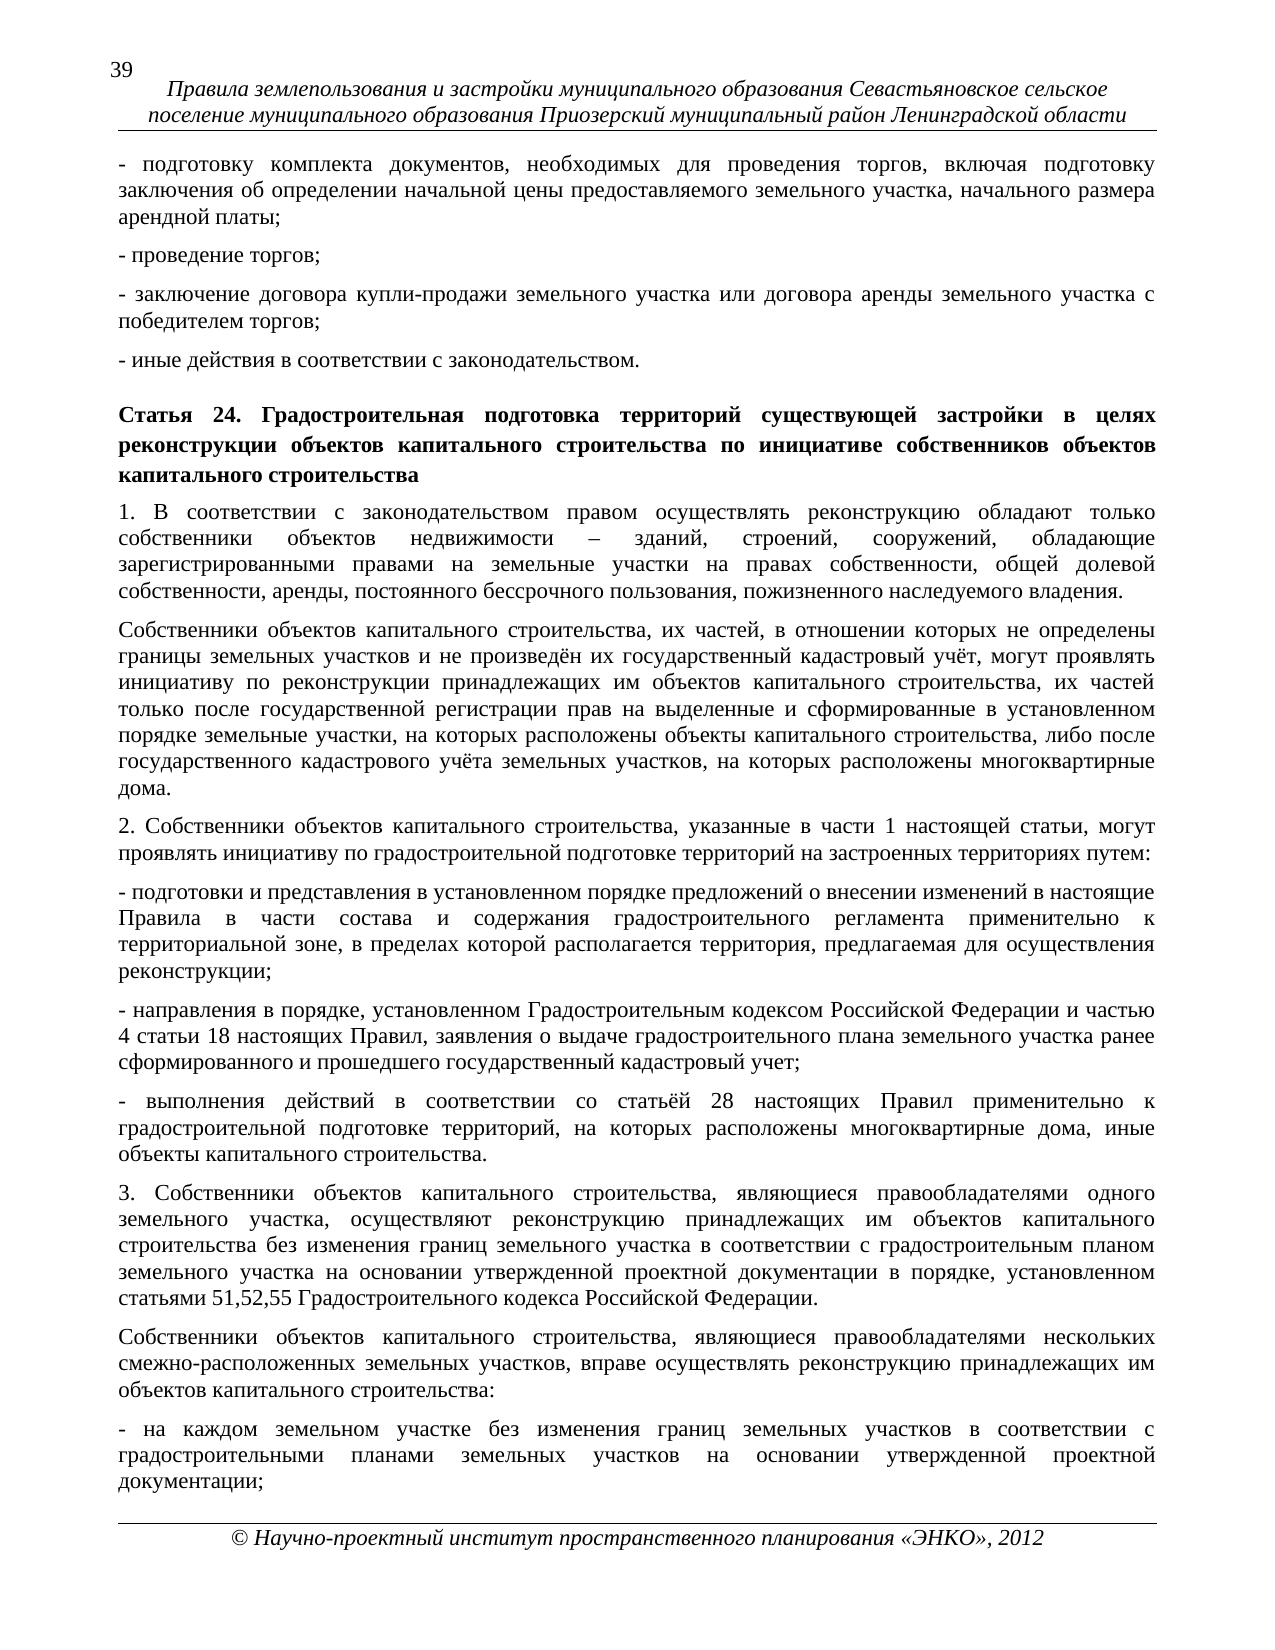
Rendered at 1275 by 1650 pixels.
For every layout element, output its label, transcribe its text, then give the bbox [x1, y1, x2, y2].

text 1. В соответствии с законодательством правом осуществлять реконструкцию обладают только собственники объектов недвижимости – зданий, строений, сооружений, обладающие зарегистрированными правами на земельные участки на правах собственности, общей долевой собственности, аренды, постоянного бессрочного пользования, пожизненного наследуемого владения. [118, 498, 1157, 603]
text - направления в порядке, установленном Градостроительным кодексом Российской Федерации и частью 4 статьи 18 настоящих Правил, заявления о выдаче градостроительного плана земельного участка ранее сформированного и прошедшего государственный кадастровый учет; [118, 996, 1157, 1075]
text - на каждом земельном участке без изменения границ земельных участков в соответствии с градостроительными планами земельных участков на основании утвержденной проектной документации; [118, 1415, 1157, 1494]
text - выполнения действий в соответствии со статьёй 28 настоящих Правил применительно к градостроительной подготовке территорий, на которых расположены многоквартирные дома, иные объекты капитального строительства. [118, 1087, 1157, 1166]
text Собственники объектов капитального строительства, их частей, в отношении которых не определены границы земельных участков и не произведён их государственный кадастровый учёт, могут проявлять инициативу по реконструкции принадлежащих им объектов капитального строительства, их частей только после государственной регистрации прав на выделенные и сформированные в установленном порядке земельные участки, на которых расположены объекты капитального строительства, либо после государственного кадастрового учёта земельных участков, на которых расположены многоквартирные дома. [118, 616, 1157, 800]
subtitle Статья 24. Градостроительная подготовка территорий существующей застройки в целях реконструкции объектов капитального строительства по инициативе собственников объектов капитального строительства [118, 401, 1157, 488]
text - подготовку комплекта документов, необходимых для проведения торгов, включая подготовку заключения об определении начальной цены предоставляемого земельного участка, начального размера арендной платы; [118, 150, 1157, 229]
text 2. Собственники объектов капитального строительства, указанные в части 1 настоящей статьи, могут проявлять инициативу по градостроительной подготовке территорий на застроенных территориях путем: [118, 813, 1157, 865]
text Собственники объектов капитального строительства, являющиеся правообладателями нескольких смежно-расположенных земельных участков, вправе осуществлять реконструкцию принадлежащих им объектов капитального строительства: [118, 1323, 1157, 1402]
text - заключение договора купли-продажи земельного участка или договора аренды земельного участка с победителем торгов; [118, 280, 1157, 333]
text 3. Собственники объектов капитального строительства, являющиеся правообладателями одного земельного участка, осуществляют реконструкцию принадлежащих им объектов капитального строительства без изменения границ земельного участка в соответствии с градостроительным планом земельного участка на основании утвержденной проектной документации в порядке, установленном статьями 51,52,55 Градостроительного кодекса Российской Федерации. [118, 1179, 1157, 1311]
text - подготовки и представления в установленном порядке предложений о внесении изменений в настоящие Правила в части состава и содержания градостроительного регламента применительно к территориальной зоне, в пределах которой располагается территория, предлагаемая для осуществления реконструкции; [118, 878, 1157, 983]
text - проведение торгов; [118, 242, 1157, 268]
text - иные действия в соответствии с законодательством. [118, 346, 1157, 372]
